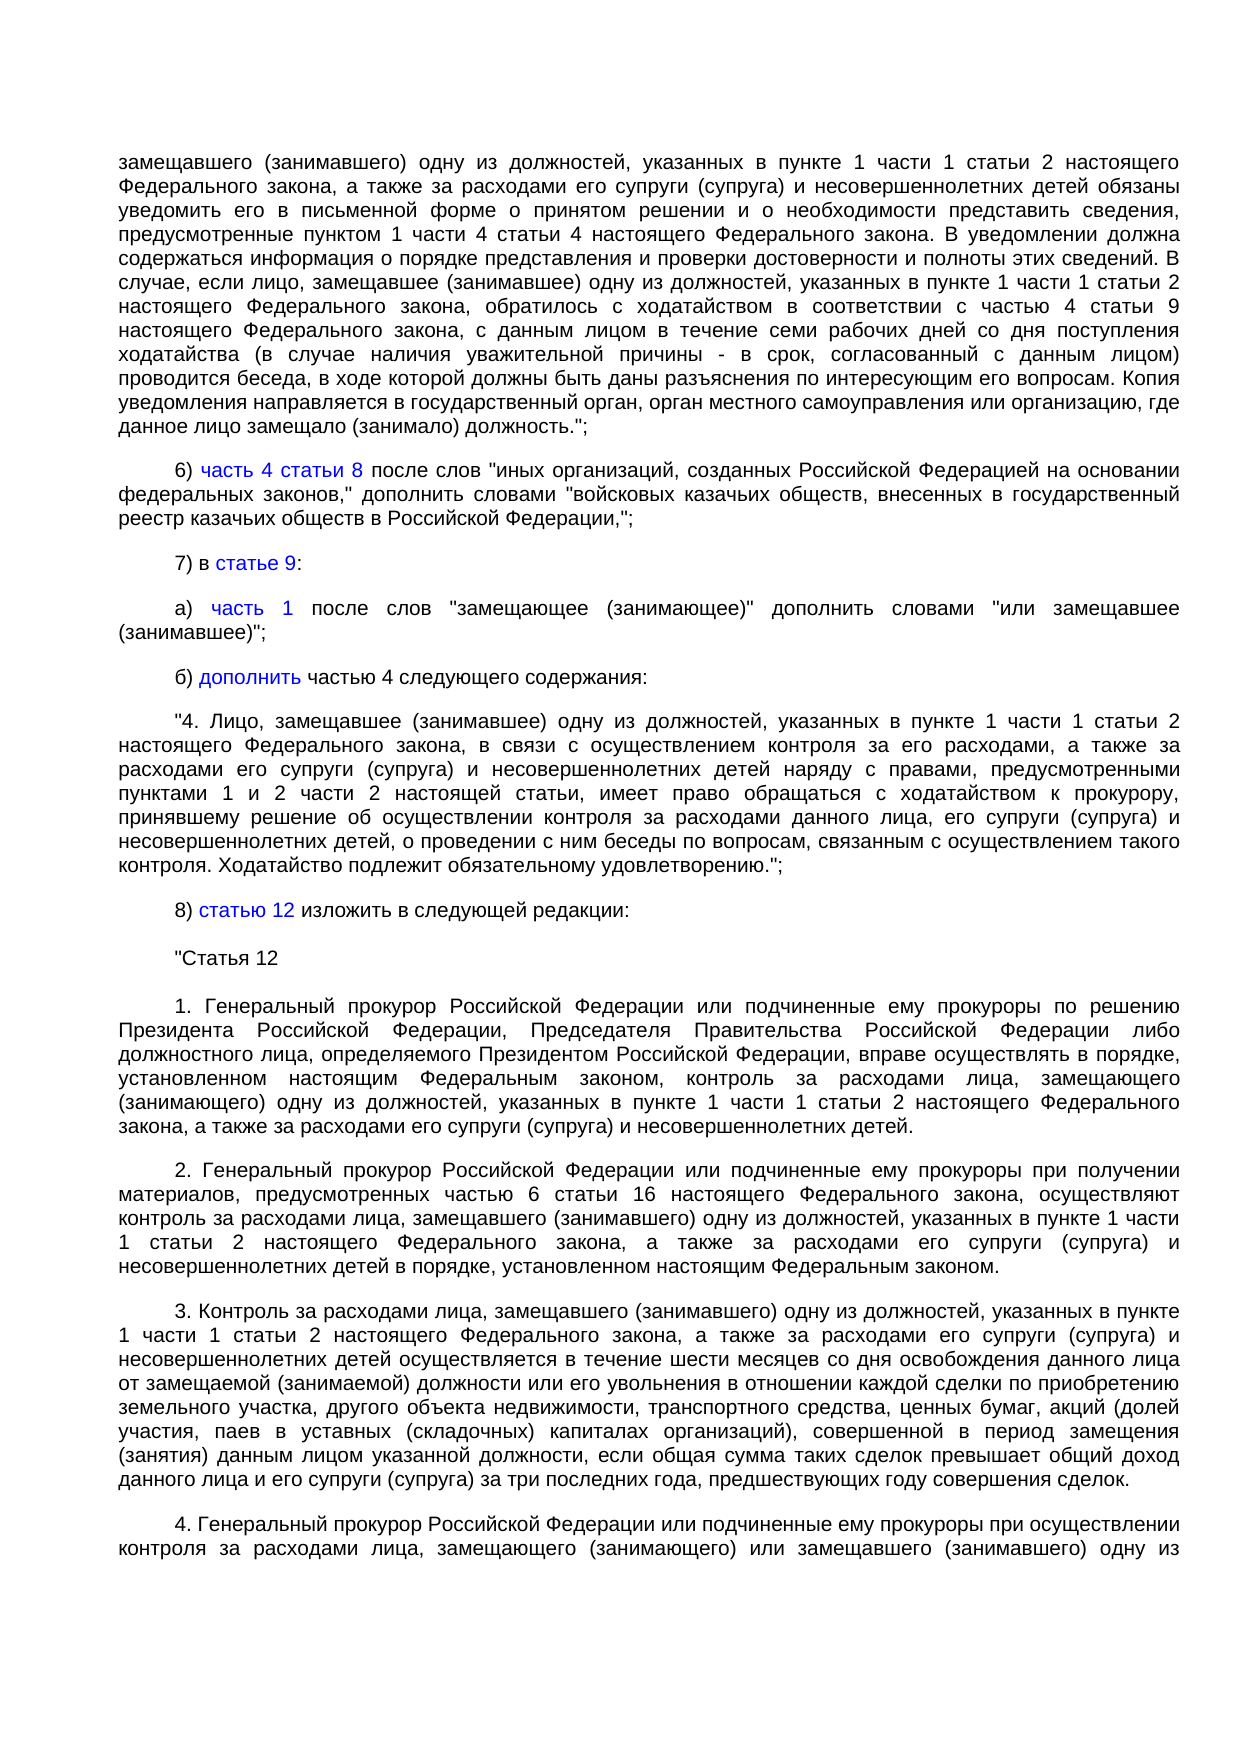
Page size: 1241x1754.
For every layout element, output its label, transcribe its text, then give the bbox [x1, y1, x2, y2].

text 6) часть 4 статьи 8 после слов "иных организаций, созданных Российской Федерацией на основании федеральных законов," дополнить словами "войсковых казачьих обществ, внесенных в государственный реестр казачьих обществ в Российской Федерации,"; [118, 458, 1181, 530]
text 3. Контроль за расходами лица, замещавшего (занимавшего) одну из должностей, указанных в пункте 1 части 1 статьи 2 настоящего Федерального закона, а также за расходами его супруги (супруга) и несовершеннолетних детей осуществляется в течение шести месяцев со дня освобождения данного лица от замещаемой (занимаемой) должности или его увольнения в отношении каждой сделки по приобретению земельного участка, другого объекта недвижимости, транспортного средства, ценных бумаг, акций (долей участия, паев в уставных (складочных) капиталах организаций), совершенной в период замещения (занятия) данным лицом указанной должности, если общая сумма таких сделок превышает общий доход данного лица и его супруги (супруга) за три последних года, предшествующих году совершения сделок. [118, 1299, 1181, 1491]
text "4. Лицо, замещавшее (занимавшее) одну из должностей, указанных в пункте 1 части 1 статьи 2 настоящего Федерального закона, в связи с осуществлением контроля за его расходами, а также за расходами его супруги (супруга) и несовершеннолетних детей наряду с правами, предусмотренными пунктами 1 и 2 части 2 настоящей статьи, имеет право обращаться с ходатайством к прокурору, принявшему решение об осуществлении контроля за расходами данного лица, его супруги (супруга) и несовершеннолетних детей, о проведении с ним беседы по вопросам, связанным с осуществлением такого контроля. Ходатайство подлежит обязательному удовлетворению."; [118, 709, 1181, 877]
text 7) в статье 9: [118, 551, 1181, 575]
text б) дополнить частью 4 следующего содержания: [118, 664, 1181, 688]
text 8) статью 12 изложить в следующей редакции: [118, 898, 1181, 922]
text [118, 1511, 1181, 1559]
text 1. Генеральный прокурор Российской Федерации или подчиненные ему прокуроры по решению Президента Российской Федерации, Председателя Правительства Российской Федерации либо должностного лица, определяемого Президентом Российской Федерации, вправе осуществлять в порядке, установленном настоящим Федеральным законом, контроль за расходами лица, замещающего (занимающего) одну из должностей, указанных в пункте 1 части 1 статьи 2 настоящего Федерального закона, а также за расходами его супруги (супруга) и несовершеннолетних детей. [118, 994, 1181, 1137]
text "Статья 12 [118, 946, 1181, 970]
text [118, 150, 1181, 437]
text 2. Генеральный прокурор Российской Федерации или подчиненные ему прокуроры при получении материалов, предусмотренных частью 6 статьи 16 настоящего Федерального закона, осуществляют контроль за расходами лица, замещавшего (занимавшего) одну из должностей, указанных в пункте 1 части 1 статьи 2 настоящего Федерального закона, а также за расходами его супруги (супруга) и несовершеннолетних детей в порядке, установленном настоящим Федеральным законом. [118, 1158, 1181, 1278]
text а) часть 1 после слов "замещающее (занимающее)" дополнить словами "или замещавшее (занимавшее)"; [118, 596, 1181, 644]
